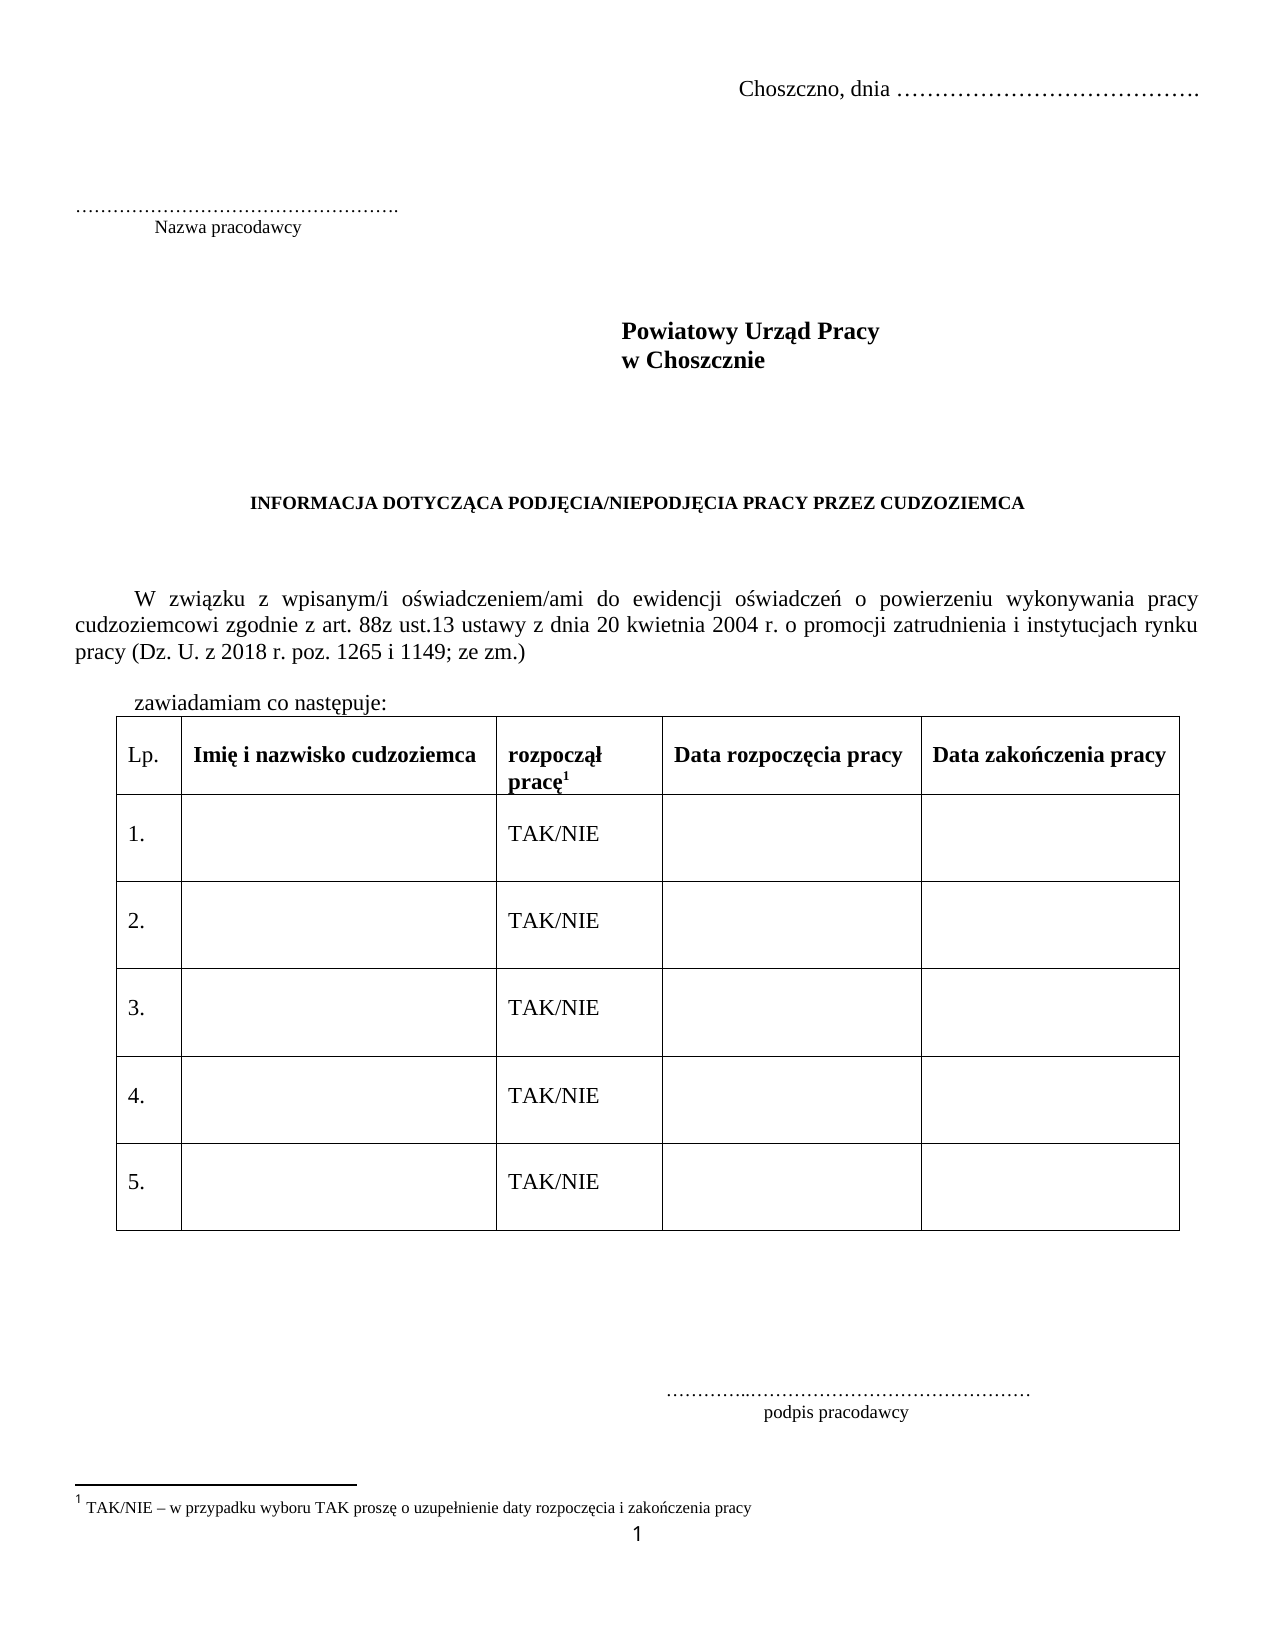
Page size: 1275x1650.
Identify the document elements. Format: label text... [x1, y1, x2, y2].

table_cell [663, 795, 921, 881]
table_cell 1. [117, 795, 181, 881]
table_cell 2. [117, 882, 181, 968]
table_cell 5. [117, 1144, 181, 1230]
table_cell [182, 1144, 496, 1230]
table_cell [182, 1057, 496, 1142]
table_cell [922, 1057, 1179, 1142]
table_cell [922, 795, 1179, 881]
text Powiatowy Urząd Pracy w Choszcznie [621, 316, 1200, 374]
table_cell 4. [117, 1057, 181, 1142]
table_cell TAK/NIE [497, 882, 662, 968]
table_cell TAK/NIE [497, 1057, 662, 1142]
text Choszczno, dnia …………………………………. [739, 75, 1200, 101]
table_header rozpoczął pracę [497, 717, 662, 794]
text INFORMACJA DOTYCZĄCA PODJĘCIA/NIEPODJĘCIA PRACY PRZEZ CUDZOZIEMCA [75, 492, 1200, 513]
text ……………………………………………. Nazwa pracodawcy [75, 194, 1200, 238]
table_cell [182, 882, 496, 968]
table_cell TAK/NIE [497, 795, 662, 881]
text …………..……………………………………… podpis pracodawcy [666, 1379, 1200, 1422]
table_cell [663, 882, 921, 968]
text zawiadamiam co następuje: [75, 689, 1200, 716]
text W związku z wpisanym/i oświadczeniem/ami do ewidencji oświadczeń o powierzeniu wykonywania pracy cudzoziemcowi zgodnie z art. 88z ust.13 ustawy z dnia 20 kwietnia 2004 r. o promocji zatrudnienia i instytucjach rynku pracy (Dz. U. z 2018 r. poz. 1265 i 1149; ze zm.) [75, 585, 1200, 664]
table_cell [182, 795, 496, 881]
table_cell [182, 969, 496, 1056]
table_cell 3. [117, 969, 181, 1056]
table_cell [922, 882, 1179, 968]
table_cell [922, 969, 1179, 1056]
table_header Data zakończenia pracy [922, 717, 1179, 794]
table_header Data rozpoczęcia pracy [663, 717, 921, 794]
table_cell [663, 1057, 921, 1142]
table_cell TAK/NIE [497, 969, 662, 1056]
table_header Lp. [117, 717, 181, 794]
table_cell [663, 1144, 921, 1230]
table_header Imię i nazwisko cudzoziemca [182, 717, 496, 794]
table_cell [922, 1144, 1179, 1230]
table_cell [663, 969, 921, 1056]
table_cell TAK/NIE [497, 1144, 662, 1230]
